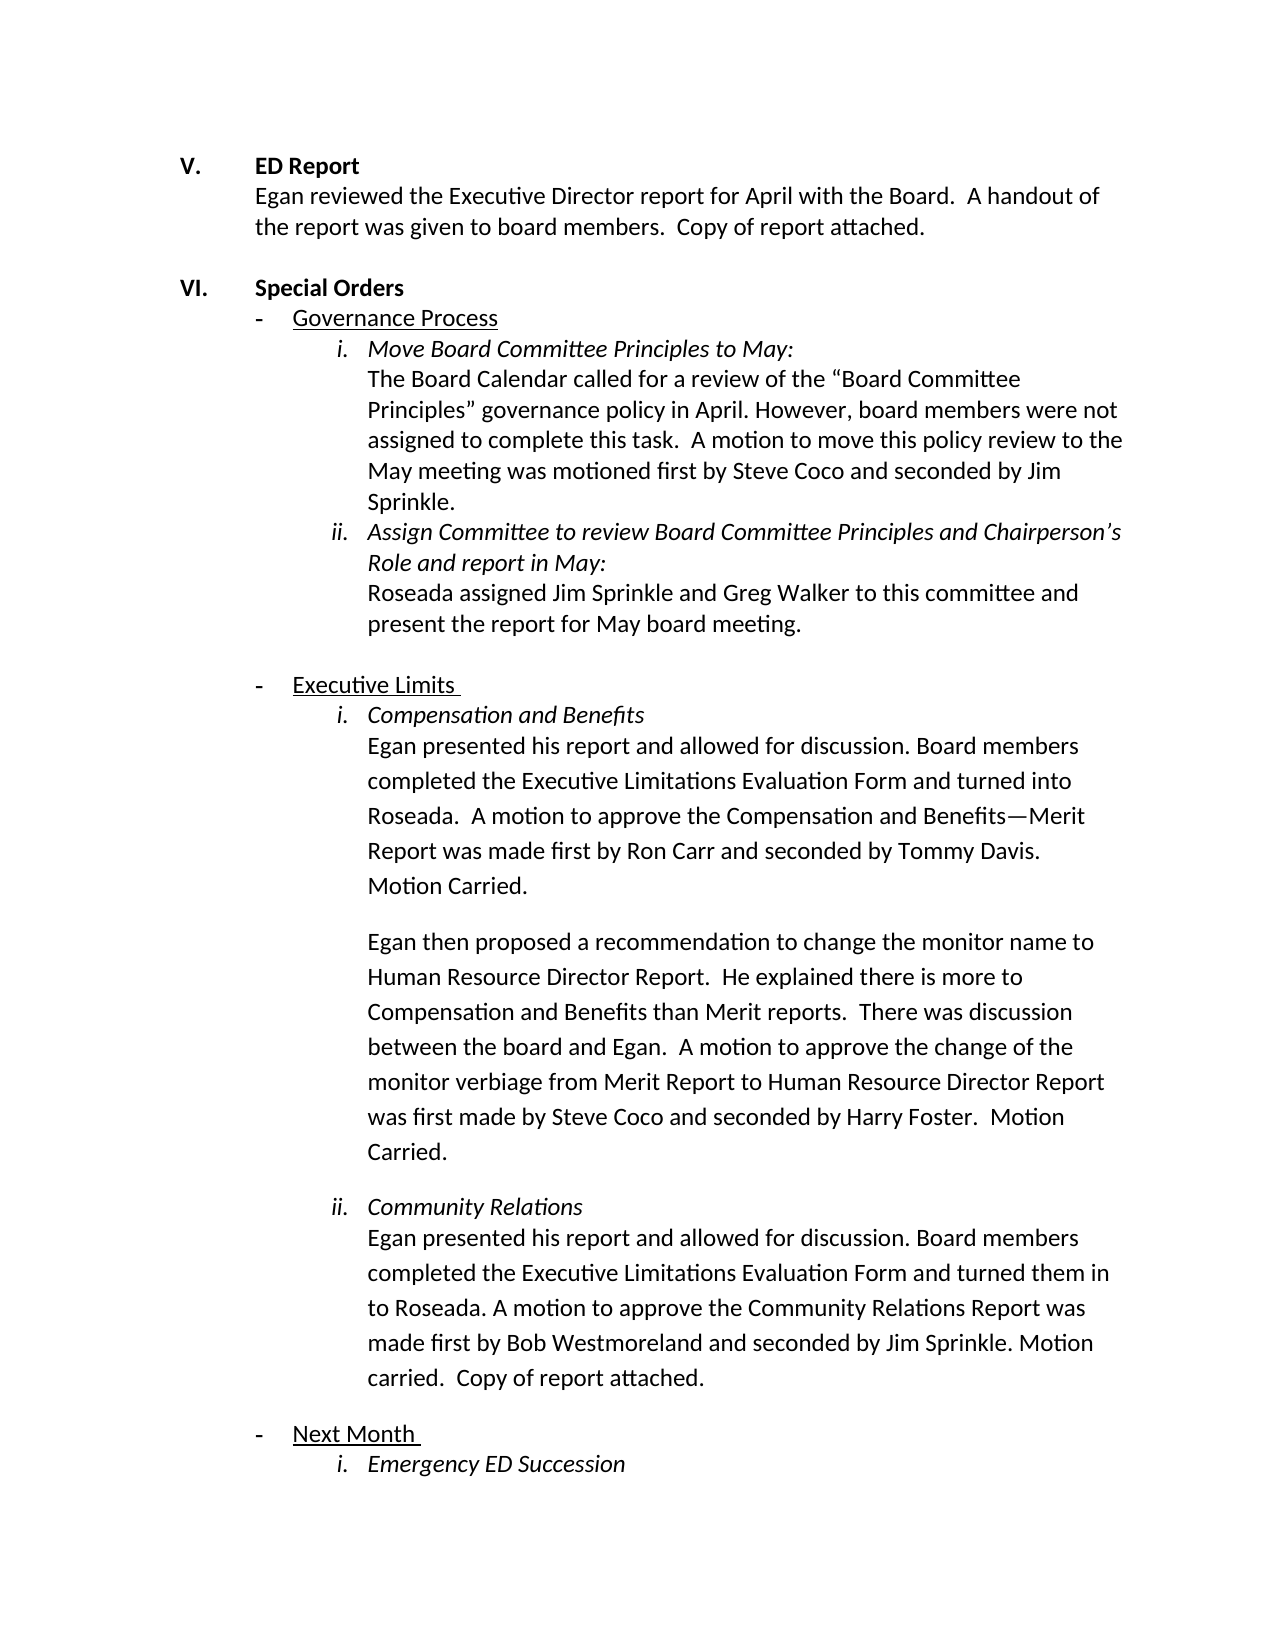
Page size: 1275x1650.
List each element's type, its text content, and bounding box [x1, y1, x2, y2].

list Move Board Committee Principles to May: [349, 333, 1125, 364]
list Special Orders [180, 272, 1125, 303]
list ED Report [180, 150, 1125, 181]
text The Board Calendar called for a review of the “Board Committee Principles” governance policy in April. However, board members were not assigned to complete this task. A motion to move this policy review to the May meeting was motioned first by Steve Coco and seconded by Jim Sprinkle. [367, 364, 1125, 516]
list Compensation and Benefits [349, 699, 1125, 730]
text Egan presented his report and allowed for discussion. Board members completed the Executive Limitations Evaluation Form and turned into Roseada. A motion to approve the Compensation and Benefits—Merit Report was made first by Ron Carr and seconded by Tommy Davis. Motion Carried. [367, 730, 1125, 900]
text Roseada assigned Jim Sprinkle and Greg Walker to this committee and present the report for May board meeting. [367, 577, 1125, 638]
list Emergency ED Succession [349, 1448, 1125, 1479]
text Egan then proposed a recommendation to change the monitor name to Human Resource Director Report. He explained there is more to Compensation and Benefits than Merit reports. There was discussion between the board and Egan. A motion to approve the change of the monitor verbiage from Merit Report to Human Resource Director Report was first made by Steve Coco and seconded by Harry Foster. Motion Carried. [367, 926, 1125, 1166]
text Egan presented his report and allowed for discussion. Board members completed the Executive Limitations Evaluation Form and turned them in to Roseada. A motion to approve the Community Relations Report was made first by Bob Westmoreland and seconded by Jim Sprinkle. Motion carried. Copy of report attached. [367, 1222, 1125, 1393]
list Next Month [255, 1418, 1125, 1448]
list Community Relations [349, 1192, 1125, 1222]
list Egan reviewed the Executive Director report for April with the Board. A handout of the report was given to board members. Copy of report attached. [255, 181, 1125, 242]
list Governance Process [255, 303, 1125, 333]
list Assign Committee to review Board Committee Principles and Chairperson’s Role and report in May: [349, 516, 1125, 577]
list Executive Limits [255, 669, 1125, 699]
